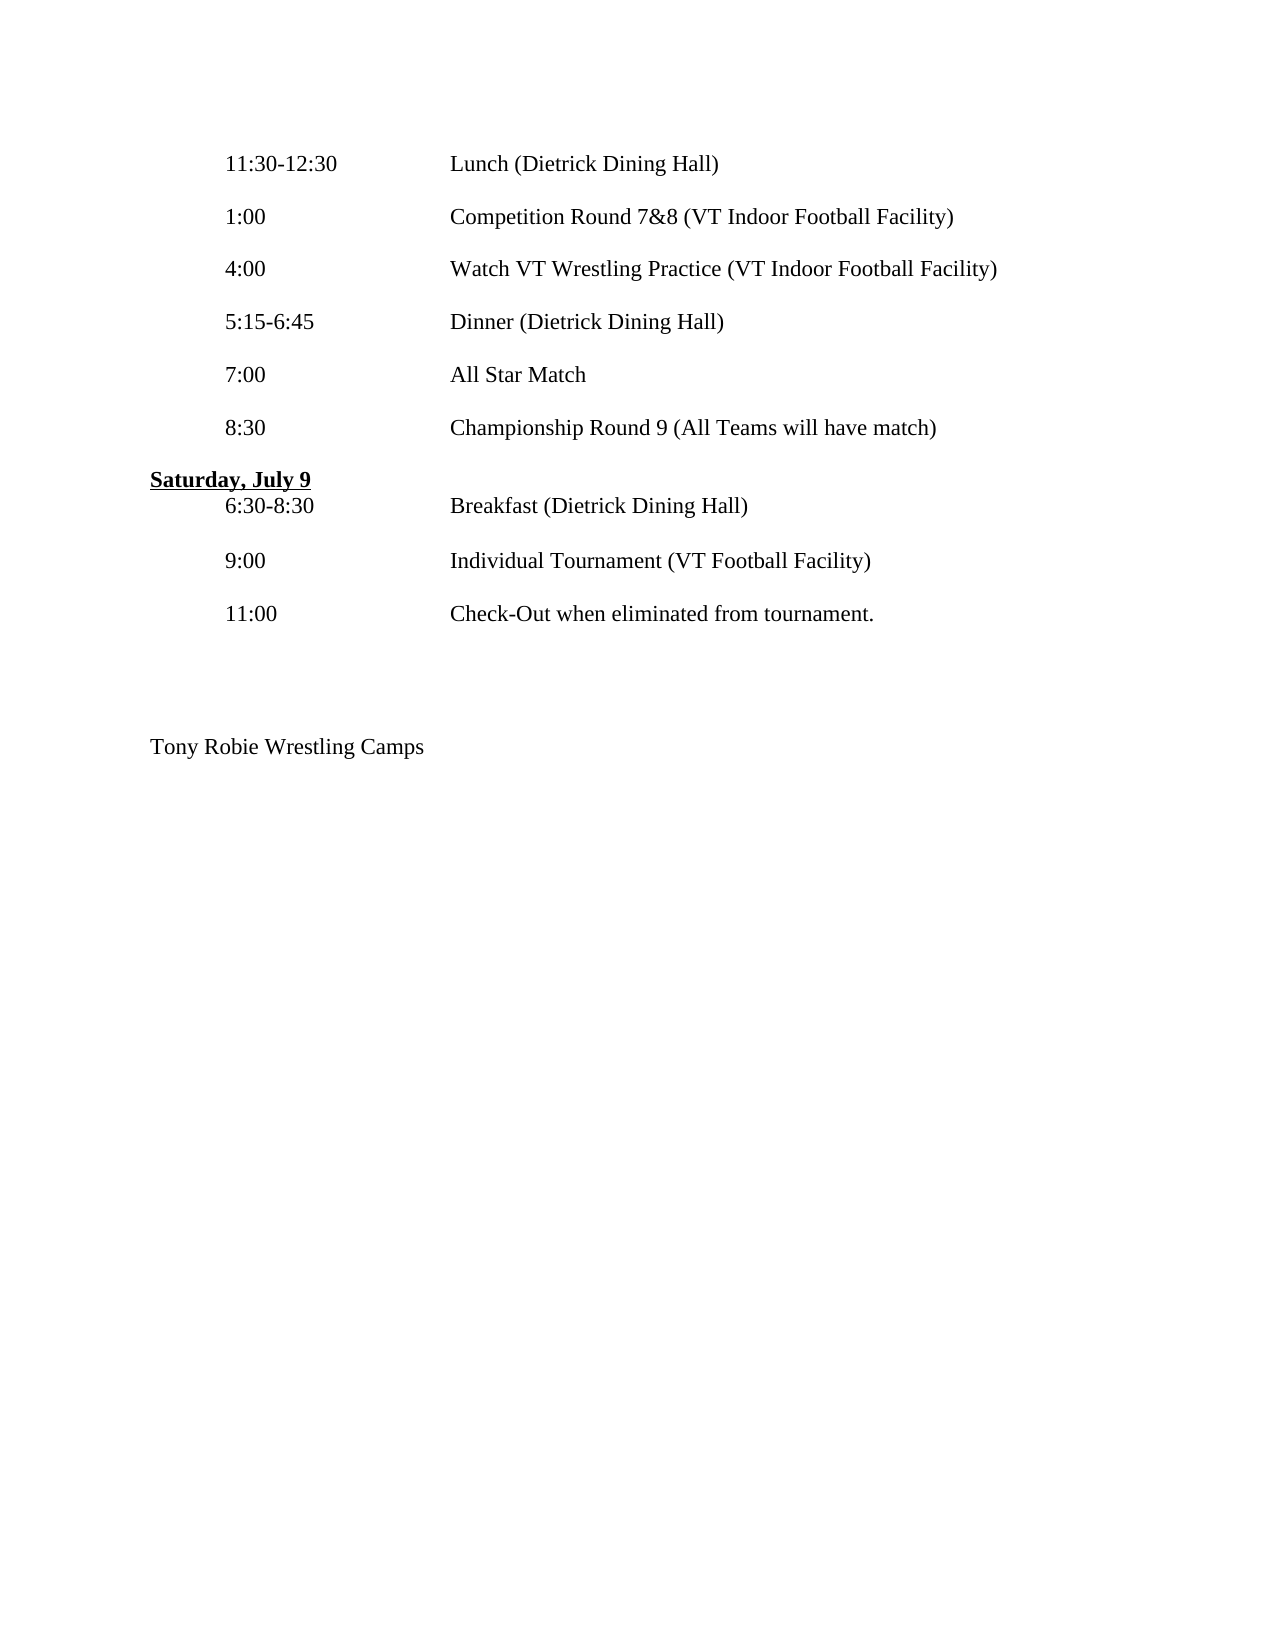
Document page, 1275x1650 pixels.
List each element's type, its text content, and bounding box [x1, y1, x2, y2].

text Saturday, July 9 [150, 466, 1125, 493]
text 6:30-8:30 Breakfast (Dietrick Dining Hall) [150, 493, 1125, 519]
text 4:00 Watch VT Wrestling Practice (VT Indoor Football Facility) [150, 255, 1125, 282]
text 11:00 Check-Out when eliminated from tournament. [150, 600, 1125, 626]
text 11:30-12:30 Lunch (Dietrick Dining Hall) [150, 150, 1125, 176]
text Tony Robie Wrestling Camps [150, 733, 1125, 759]
text 8:30 Championship Round 9 (All Teams will have match) [150, 413, 1125, 440]
text 5:15-6:45 Dinner (Dietrick Dining Hall) [150, 308, 1125, 334]
text 7:00 All Star Match [150, 361, 1125, 387]
text 1:00 Competition Round 7&8 (VT Indoor Football Facility) [150, 203, 1125, 229]
text 9:00 Individual Tournament (VT Football Facility) [150, 547, 1125, 573]
